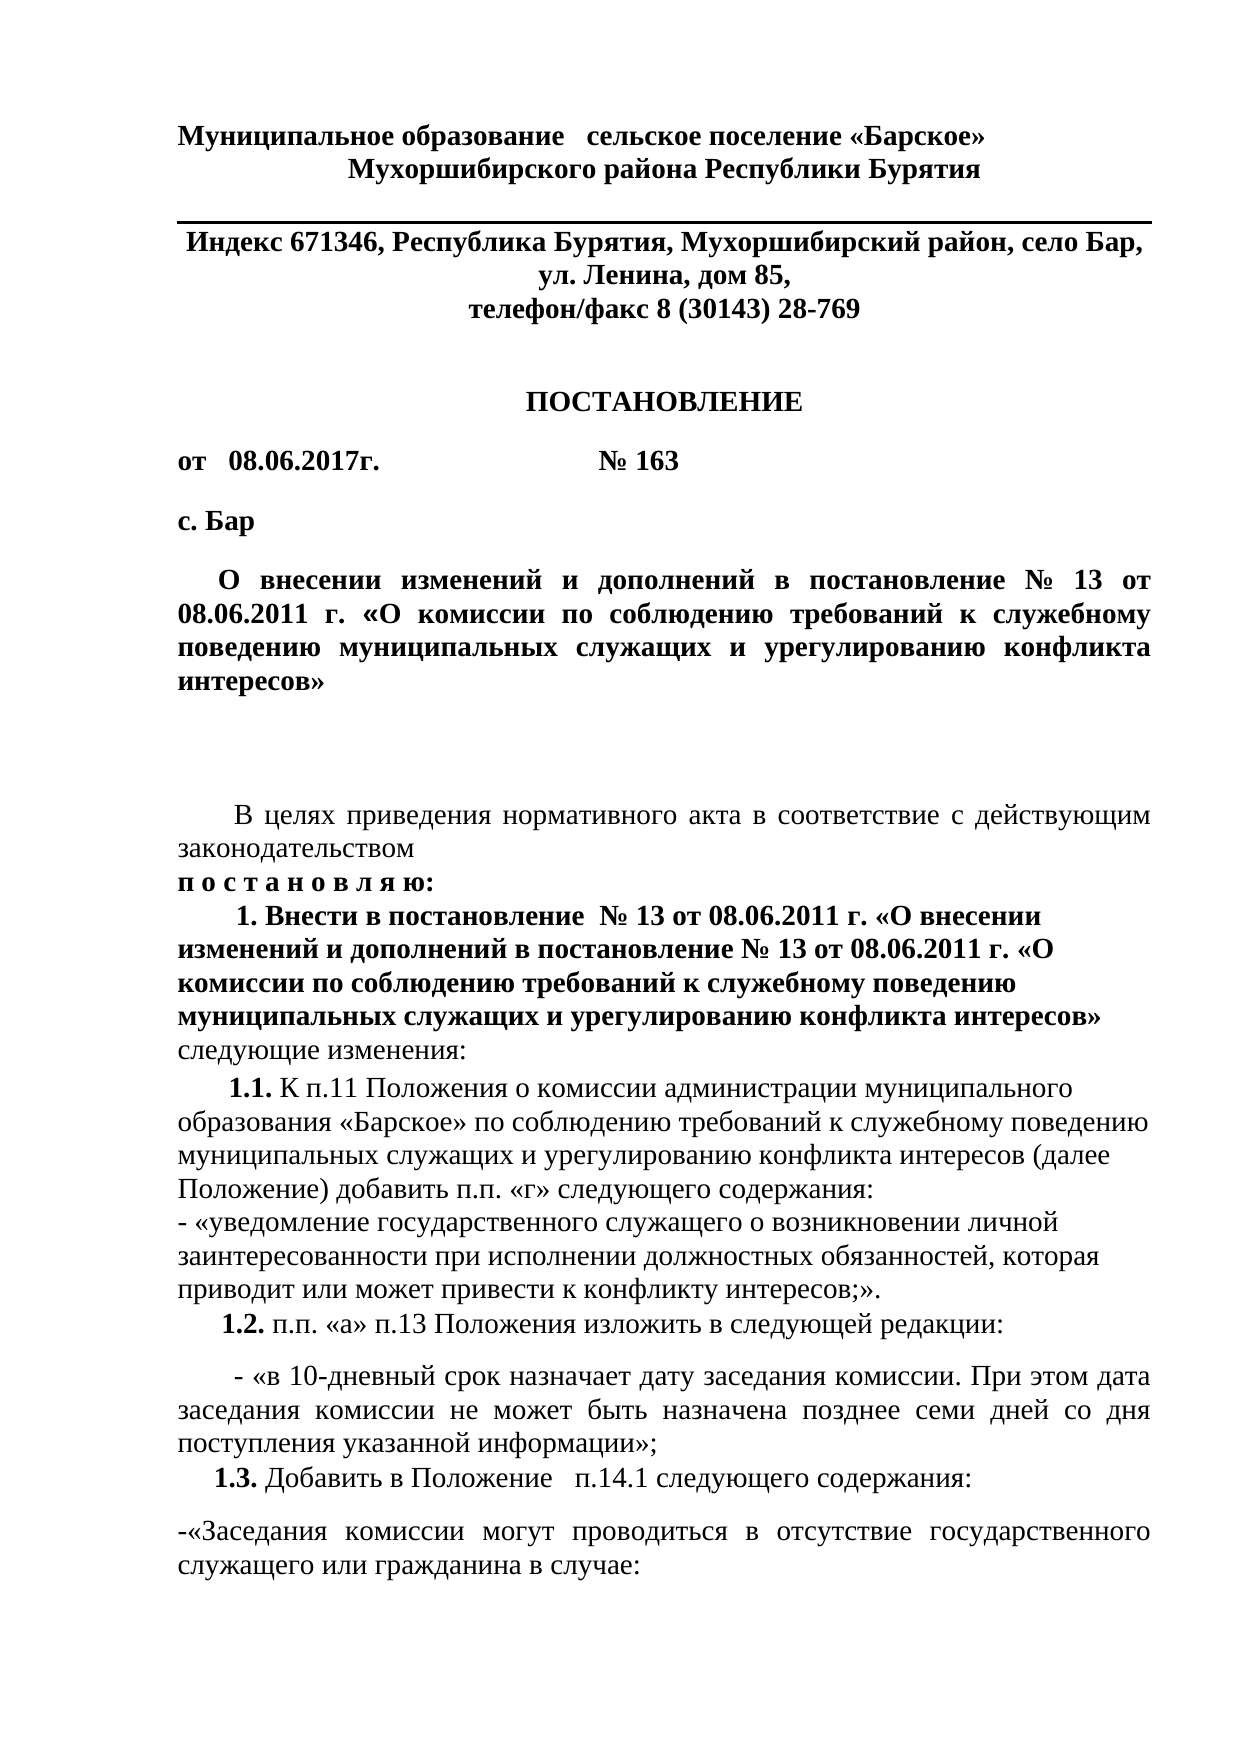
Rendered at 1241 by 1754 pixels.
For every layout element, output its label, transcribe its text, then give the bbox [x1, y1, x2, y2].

text ул. Ленина, дом 85, [177, 257, 1152, 291]
text Мухоршибирского района Республики Бурятия [177, 152, 1152, 185]
text -«Заседания комиссии могут проводиться в отсутствие государственного служащего или гражданина в случае: [177, 1512, 1152, 1581]
text Индекс 671346, Республика Бурятия, Мухоршибирский район, село Бар, [177, 224, 1152, 257]
text О внесении изменений и дополнений в постановление № 13 от 08.06.2011 г. «О комиссии по соблюдению требований к служебному поведению муниципальных служащих и урегулированию конфликта интересов» [177, 562, 1152, 696]
text п о с т а н о в л я ю: [177, 864, 1152, 898]
text 1.1. К п.11 Положения о комиссии администрации муниципального образования «Барское» по соблюдению требований к служебному поведению муниципальных служащих и урегулированию конфликта интересов (далее Положение) добавить п.п. «г» следующего содержания: [177, 1070, 1152, 1204]
text от 08.06.2017г. № 163 [177, 443, 1152, 477]
text 1.3. Добавить в Положение п.14.1 следующего содержания: [177, 1459, 1152, 1493]
text Муниципальное образование сельское поселение «Барское» [177, 118, 1152, 152]
text следующие изменения: [177, 1032, 1152, 1065]
text 1. Внести в постановление № 13 от 08.06.2011 г. «О внесении изменений и дополнений в постановление № 13 от 08.06.2011 г. «О комиссии по соблюдению требований к служебному поведению муниципальных служащих и урегулированию конфликта интересов» [177, 898, 1152, 1032]
text ПОСТАНОВЛЕНИЕ [177, 384, 1152, 417]
text с. Бар [177, 503, 1152, 536]
text В целях приведения нормативного акта в соответствие с действующим законодательством [177, 797, 1152, 864]
text телефон/факс 8 (30143) 28-769 [177, 291, 1152, 324]
text - «в 10-дневный срок назначает дату заседания комиссии. При этом дата заседания комиссии не может быть назначена позднее семи дней со дня поступления указанной информации»; [177, 1358, 1152, 1459]
text - «уведомление государственного служащего о возникновении личной заинтересованности при исполнении должностных обязанностей, которая приводит или может привести к конфликту интересов;». [177, 1204, 1152, 1305]
text 1.2. п.п. «а» п.13 Положения изложить в следующей редакции: [177, 1305, 1152, 1339]
